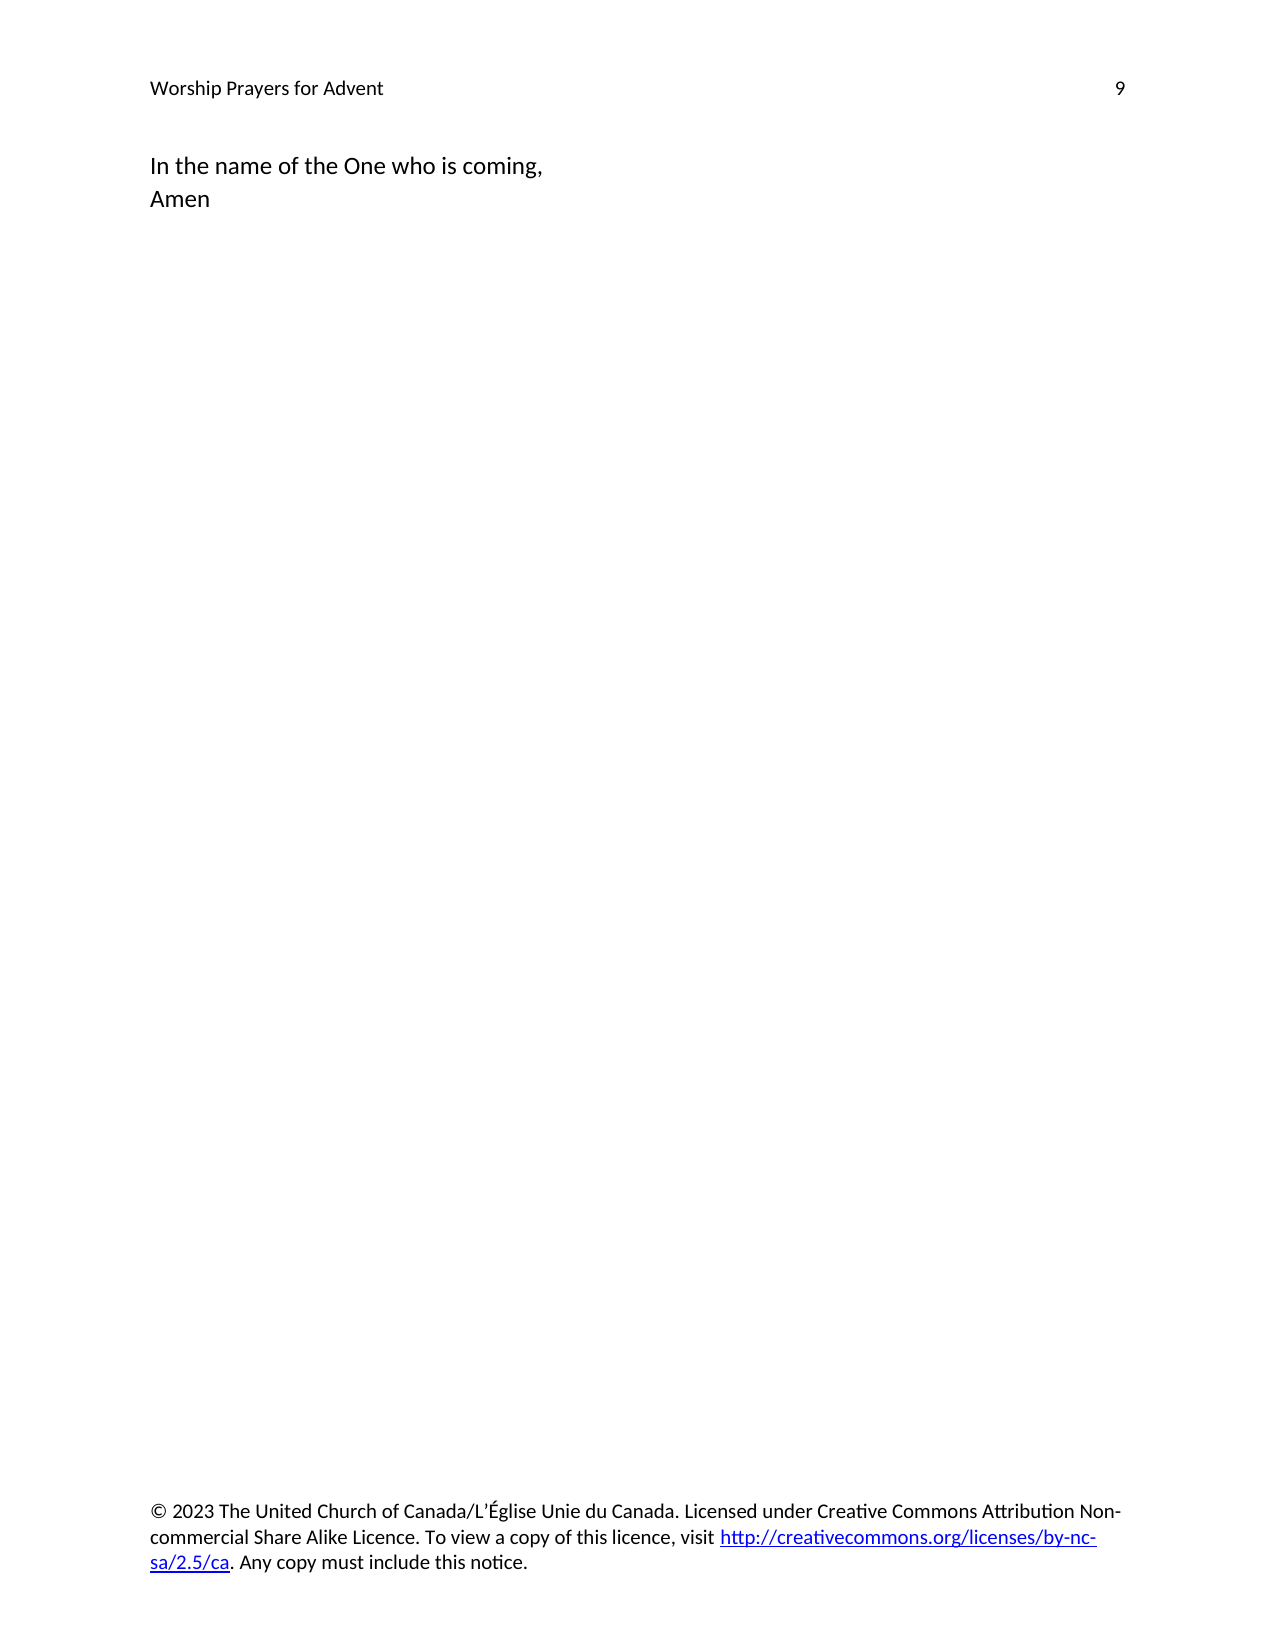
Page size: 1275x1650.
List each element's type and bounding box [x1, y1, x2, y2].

text [150, 150, 1125, 213]
